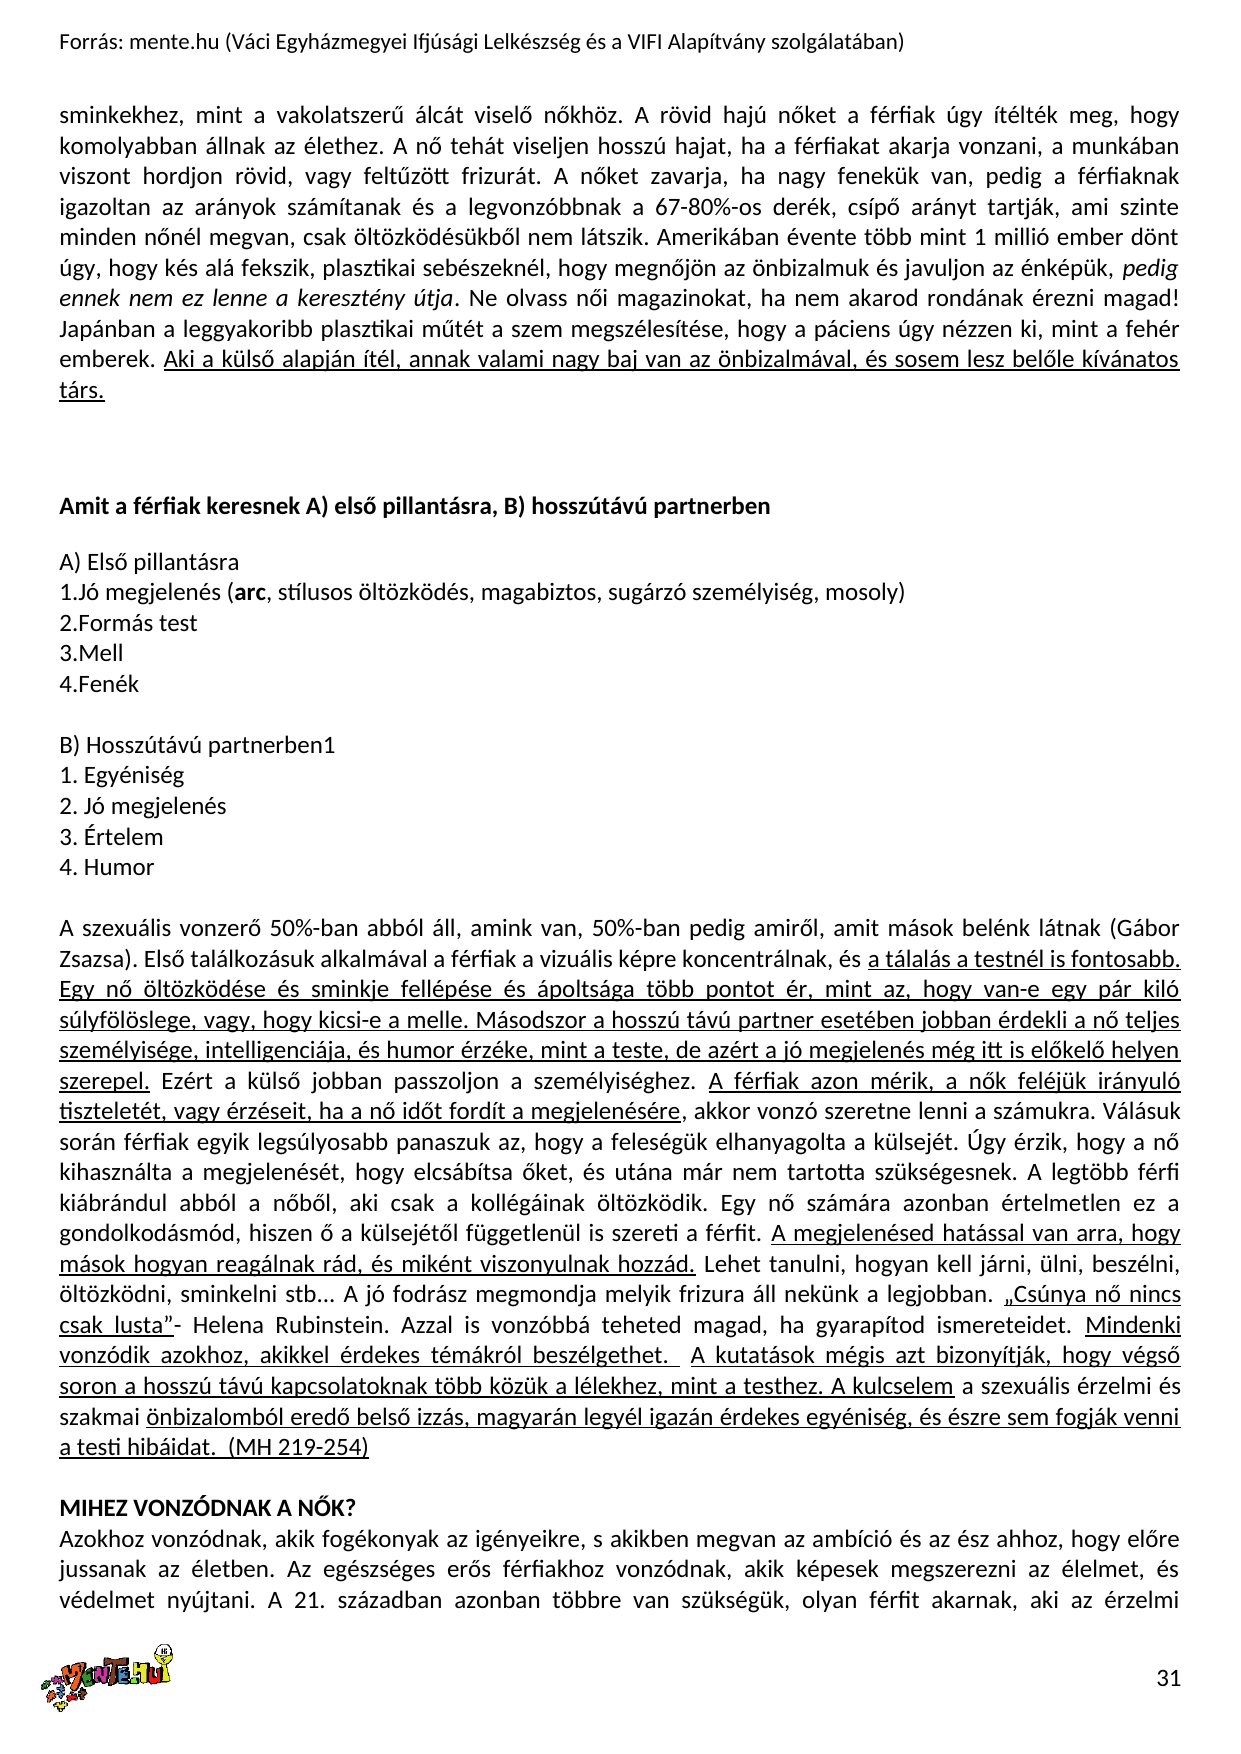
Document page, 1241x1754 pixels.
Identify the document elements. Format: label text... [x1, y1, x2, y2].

text A) Első pillantásra [59, 546, 1181, 577]
text 1.Jó megjelenés (arc, stílusos öltözködés, magabiztos, sugárzó személyiség, mosoly) [59, 577, 1181, 607]
text 2.Formás test [59, 607, 1181, 638]
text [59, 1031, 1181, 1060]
text 3.Mell [59, 638, 1181, 668]
text 2. Jó megjelenés [59, 790, 1181, 821]
text A szexuális vonzerő 50%-ban abból áll, amink van, 50%-ban pedig amiről, amit mások belénk látnak (Gábor Zsazsa). Első találkozásuk alkalmával a férfiak a vizuális képre koncentrálnak, és a tálalás a testnél is fontosabb. Egy nő öltözködése és sminkje fellépése és ápoltsága több pontot ér, mint az, hogy van-e egy pár kiló súlyfölöslege, vagy, hogy kicsi-e a melle. Másodszor a hosszú távú partner esetében jobban érdekli a nő teljes személyisége, intelligenciája, és humor érzéke, mint a teste, de azért a jó megjelenés még itt is előkelő helyen szerepel. Ezért a külső jobban passzoljon a személyiséghez. A férfiak azon mérik, a nők feléjük irányuló tiszteletét, vagy érzéseit, ha a nő időt fordít a megjelenésére, akkor vonzó szeretne lenni a számukra. Válásuk során férfiak egyik legsúlyosabb panaszuk az, hogy a feleségük elhanyagolta a külsejét. Úgy érzik, hogy a nő kihasználta a megjelenését, hogy elcsábítsa őket, és utána már nem tartotta szükségesnek. A legtöbb férfi kiábrándul abból a nőből, aki csak a kollégáinak öltözködik. Egy nő számára azonban értelmetlen ez a gondolkodásmód, hiszen ő a külsejétől függetlenül is szereti a férfit. A megjelenésed hatással van arra, hogy mások hogyan reagálnak rád, és miként viszonyulnak hozzád. Lehet tanulni, hogyan kell járni, ülni, beszélni, öltözködni, sminkelni stb... A jó fodrász megmondja melyik frizura áll nekünk a legjobban. „Csúnya nő nincs csak lusta”- Helena Rubinstein. Azzal is vonzóbbá teheted magad, ha gyarapítod ismereteidet. Mindenki vonzódik azokhoz, akikkel érdekes témákról beszélgethet. A kutatások mégis azt bizonyítják, hogy végső soron a hosszú távú kapcsolatoknak több közük a lélekhez, mint a testhez. A kulcselem a szexuális érzelmi és szakmai önbizalomból eredő belső izzás, magyarán legyél igazán érdekes egyéniség, és észre sem fogják venni a testi hibáidat. (MH 219-254) [59, 1062, 1181, 1462]
text 3. Értelem [59, 821, 1181, 851]
text MIHEZ VONZÓDNAK A NŐK? [59, 1492, 1181, 1523]
text Amit a férfiak keresnek A) első pillantásra, B) hosszútávú partnerben [59, 491, 1181, 521]
text 4.Fenék [59, 668, 1181, 699]
text B) Hosszútávú partnerben1 [59, 729, 1181, 760]
text 4. Humor [59, 851, 1181, 882]
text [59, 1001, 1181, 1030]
picture [39, 1635, 178, 1714]
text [59, 99, 1181, 404]
text 1. Egyéniség [59, 760, 1181, 790]
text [59, 1523, 1181, 1614]
